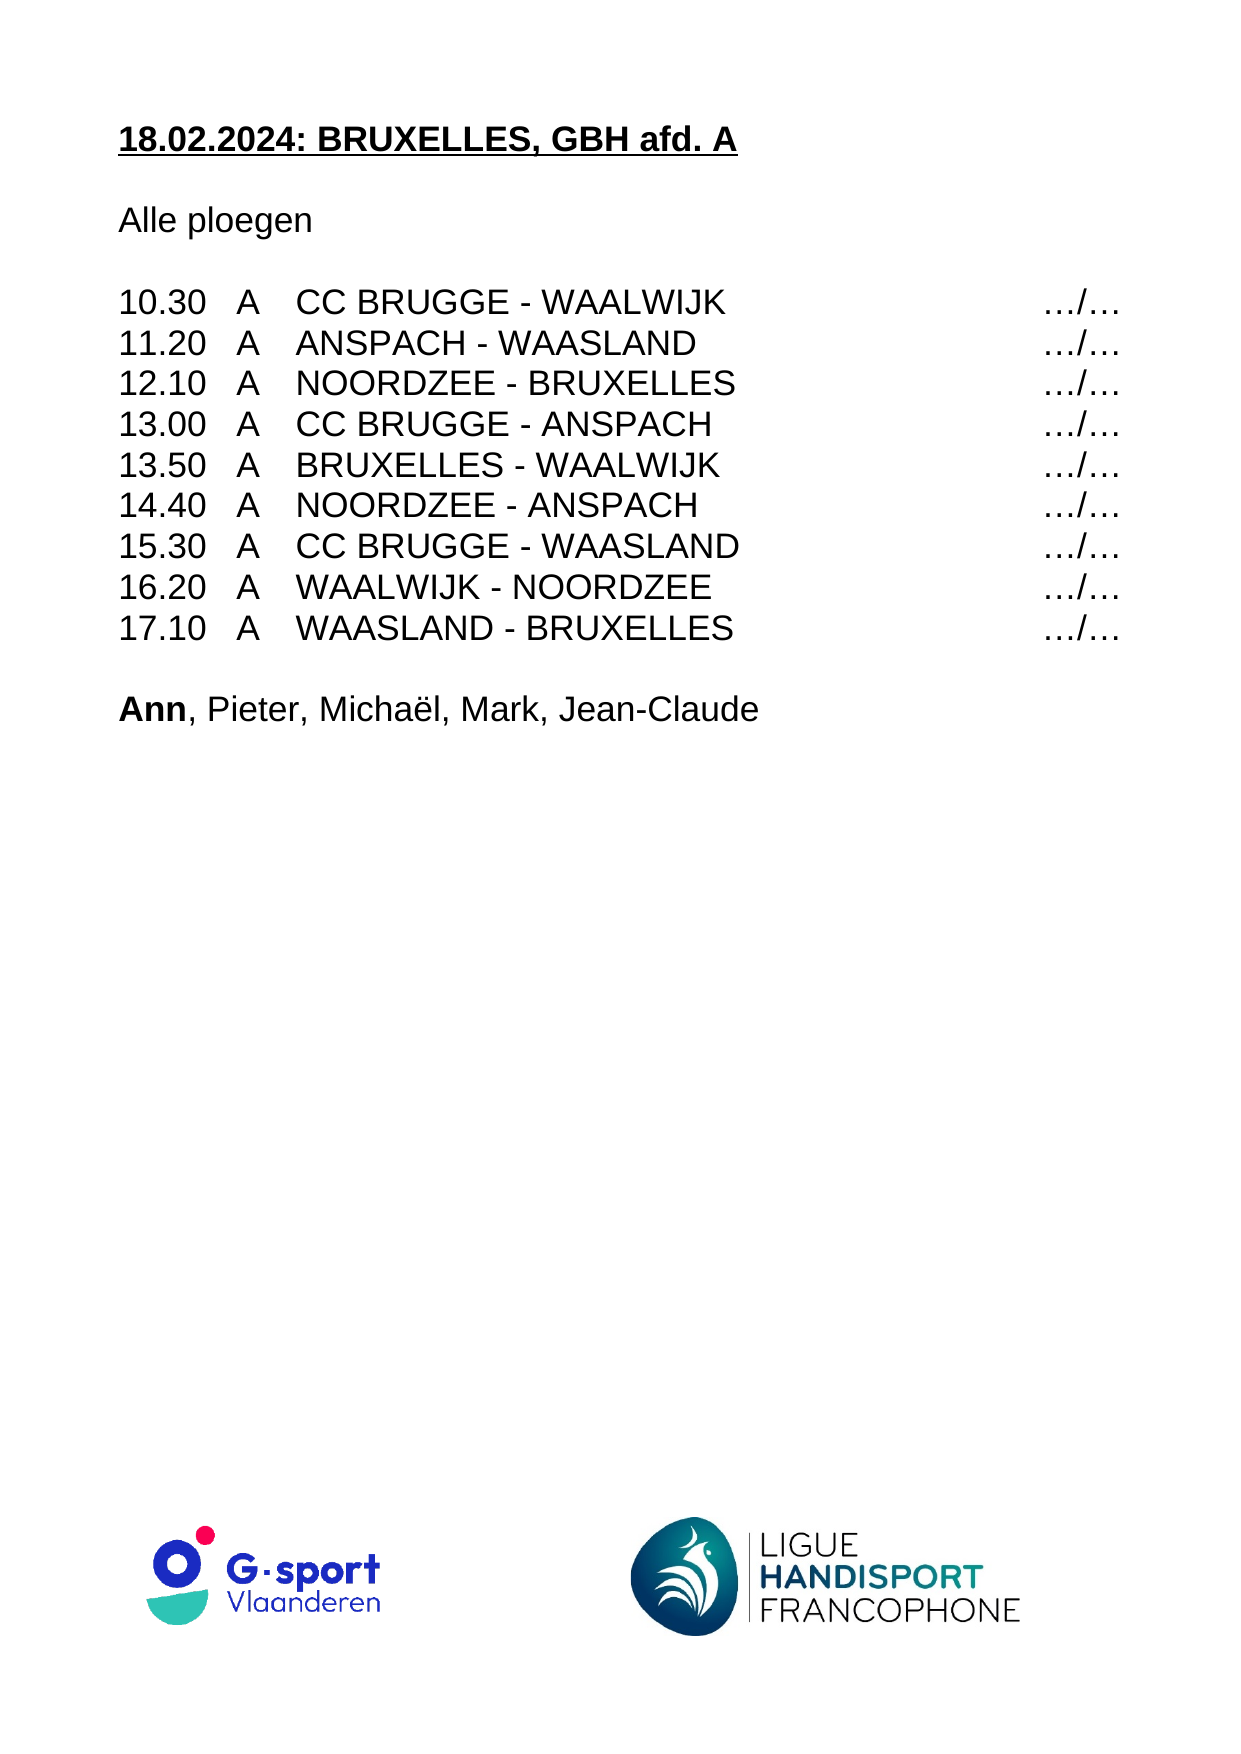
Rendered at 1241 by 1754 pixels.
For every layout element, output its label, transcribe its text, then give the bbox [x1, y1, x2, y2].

text 16.20 A WAALWIJK - NOORDZEE …/… [118, 566, 1122, 607]
table_header [620, 1503, 1121, 1651]
text 10.30 A CC BRUGGE - WAALWIJK …/… [118, 281, 1122, 322]
text 18.02.2024: BRUXELLES, GBH afd. A [118, 118, 1122, 159]
text 13.50 A BRUXELLES - WAALWIJK …/… [118, 444, 1122, 485]
text 15.30 A CC BRUGGE - WAASLAND …/… [118, 525, 1122, 566]
text 14.40 A NOORDZEE - ANSPACH …/… [118, 485, 1122, 525]
text 12.10 A NOORDZEE - BRUXELLES …/… [118, 362, 1122, 403]
text 17.10 A WAASLAND - BRUXELLES …/… [118, 607, 1122, 648]
text Ann, Pieter, Michaël, Mark, Jean-Claude [118, 688, 1122, 729]
picture [129, 1517, 402, 1636]
text 11.20 A ANSPACH - WAASLAND …/… [118, 322, 1122, 362]
table_header [118, 1503, 619, 1651]
picture [630, 1517, 1020, 1636]
text Alle ploegen [118, 199, 1122, 240]
text 13.00 A CC BRUGGE - ANSPACH …/… [118, 403, 1122, 444]
